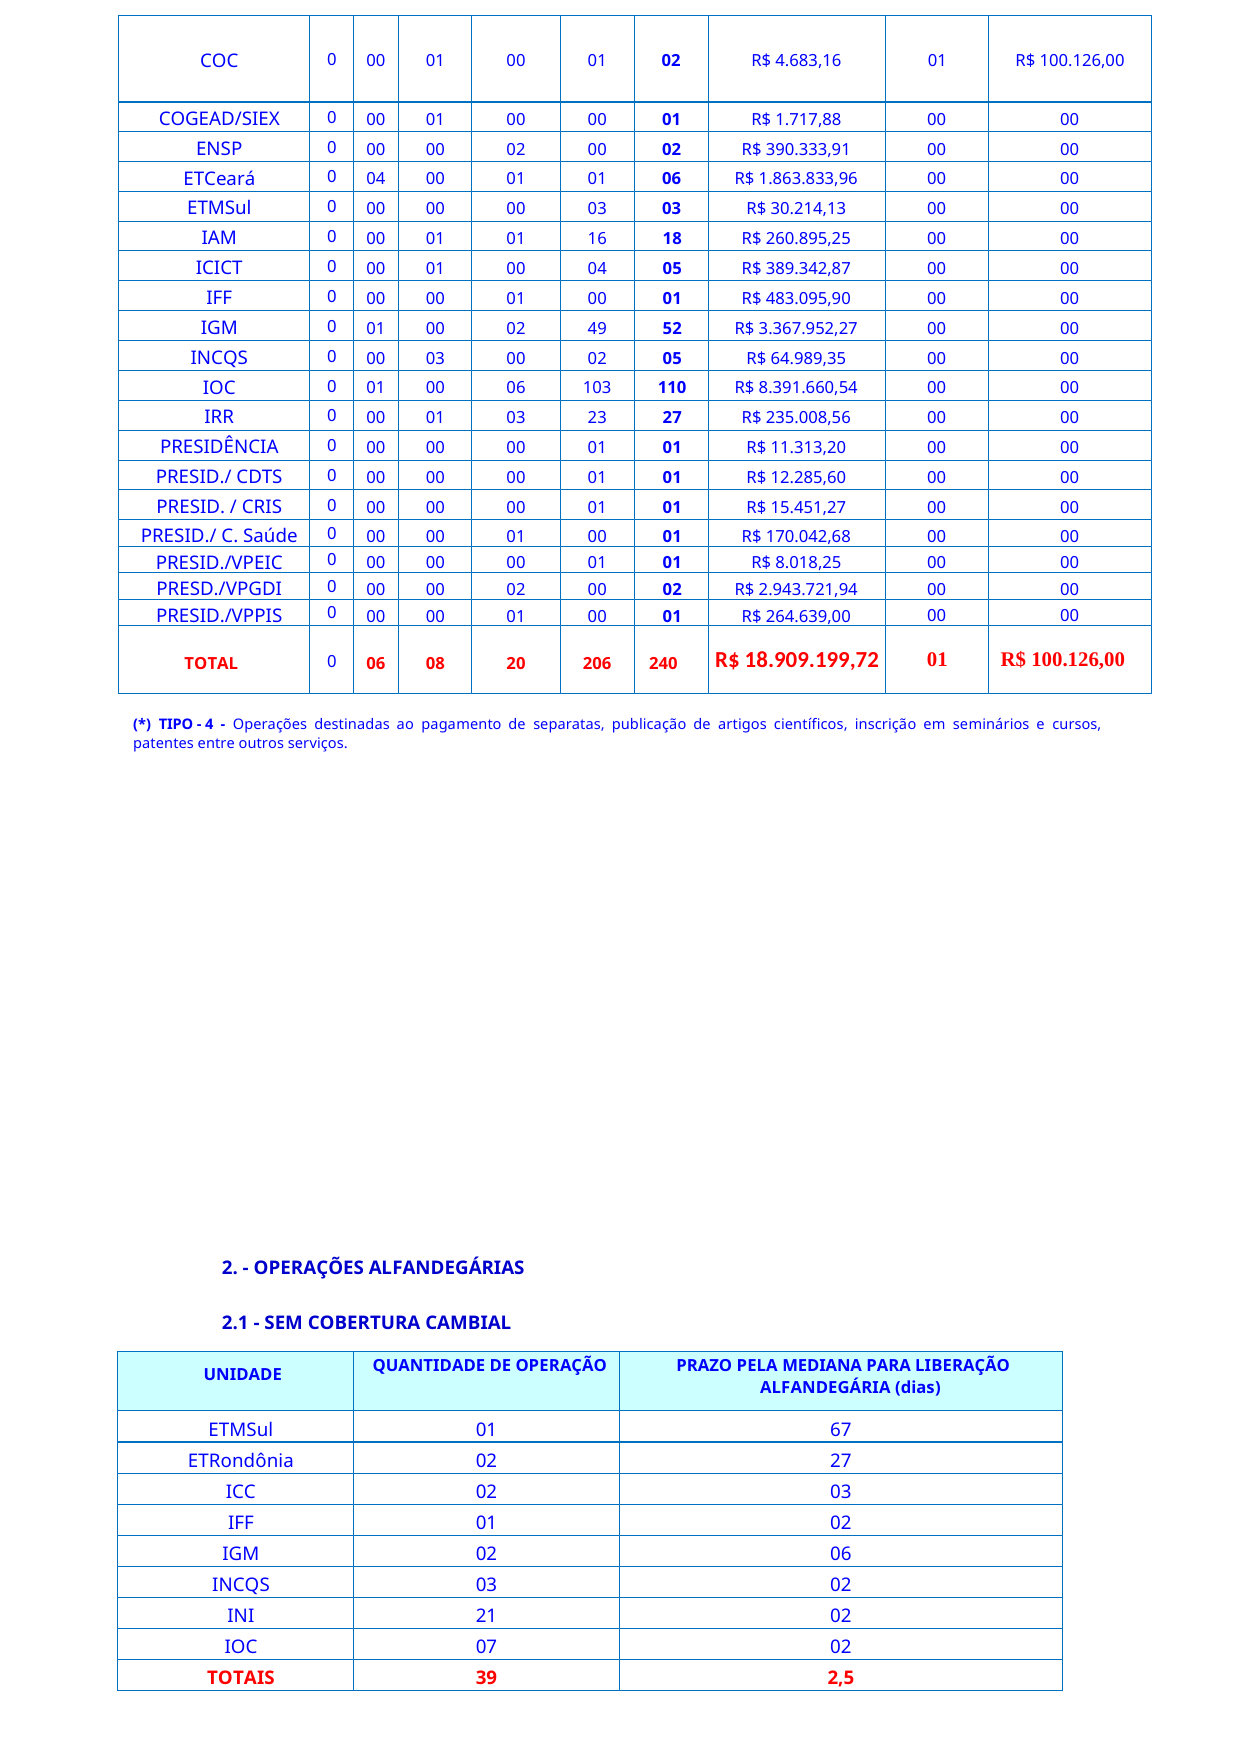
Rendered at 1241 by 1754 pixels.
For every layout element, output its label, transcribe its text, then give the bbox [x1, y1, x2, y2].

table_cell 01 [561, 490, 634, 519]
table_cell 03 [620, 1474, 1062, 1503]
table_cell PRESIDÊNCIA [119, 431, 309, 459]
table_cell 01 [354, 311, 398, 340]
table_cell IAM [119, 222, 309, 250]
table_cell 0 [310, 573, 353, 599]
table_cell INCQS [118, 1567, 353, 1597]
table_cell 00 [989, 222, 1151, 250]
table_cell 00 [989, 431, 1151, 459]
table_cell 05 [635, 341, 708, 370]
table_cell 00 [472, 16, 560, 101]
table_cell 01 [561, 461, 634, 489]
table_cell 0 [310, 461, 353, 489]
table_cell PRESID. / CRIS [119, 490, 309, 519]
table_cell 00 [561, 573, 634, 599]
table_cell 0 [310, 401, 353, 430]
table_cell 00 [561, 103, 634, 131]
table_cell 00 [399, 520, 471, 546]
table_cell R$ 18.909.199,72 [709, 626, 885, 692]
table_cell 18 [635, 222, 708, 250]
table_cell 01 [354, 1411, 619, 1441]
table_cell 01 [472, 162, 560, 191]
table_cell 00 [886, 547, 988, 572]
table_cell 03 [561, 192, 634, 221]
table_cell 01 [635, 490, 708, 519]
table_cell 01 [635, 600, 708, 625]
table_cell 00 [989, 371, 1151, 400]
table_cell 01 [635, 103, 708, 131]
table_cell 0 [310, 192, 353, 221]
table_cell 03 [399, 341, 471, 370]
table_cell 00 [354, 490, 398, 519]
table_cell 08 [399, 626, 471, 692]
table_cell 0 [310, 626, 353, 692]
table_cell 03 [354, 1567, 619, 1597]
table_cell PRESID./ C. Saúde [119, 520, 309, 546]
table_cell R$ 15.451,27 [709, 490, 885, 519]
text 2.1 - SEM COBERTURA CAMBIAL [222, 1309, 1137, 1335]
table_cell 00 [886, 103, 988, 131]
table_cell 00 [472, 461, 560, 489]
table_cell 01 [472, 281, 560, 310]
table_cell 00 [886, 520, 988, 546]
table_cell 01 [399, 222, 471, 250]
table_cell 00 [472, 251, 560, 280]
table_cell 00 [989, 600, 1151, 625]
table_cell 2,5 [620, 1660, 1062, 1690]
table_cell 01 [561, 547, 634, 572]
table_cell 20 [472, 626, 560, 692]
table_cell 00 [354, 401, 398, 430]
table_cell TOTAIS [118, 1660, 353, 1690]
table_cell R$ 30.214,13 [709, 192, 885, 221]
table_cell 49 [561, 311, 634, 340]
table_cell 01 [635, 461, 708, 489]
table_cell INI [118, 1598, 353, 1628]
table_cell 02 [354, 1443, 619, 1472]
table_cell 00 [989, 520, 1151, 546]
table_cell 00 [886, 341, 988, 370]
table_cell 01 [399, 16, 471, 101]
table_cell 0 [310, 162, 353, 191]
table_cell COC [119, 16, 309, 101]
table_cell 0 [310, 547, 353, 572]
table_cell 00 [354, 222, 398, 250]
table_cell 00 [989, 341, 1151, 370]
table_cell 05 [635, 251, 708, 280]
table_cell PRESID./VPPIS [119, 600, 309, 625]
table_cell 00 [399, 162, 471, 191]
table_cell R$ 8.018,25 [709, 547, 885, 572]
table_cell R$ 264.639,00 [709, 600, 885, 625]
table_header QUANTIDADE DE OPERAÇÃO [354, 1352, 619, 1410]
table_cell PRESID./ CDTS [119, 461, 309, 489]
table_cell R$ 1.717,88 [709, 103, 885, 131]
table_cell 52 [635, 311, 708, 340]
table_cell 0 [310, 16, 353, 101]
table_cell 00 [989, 573, 1151, 599]
table_cell 67 [620, 1411, 1062, 1441]
table_cell 27 [620, 1443, 1062, 1472]
table_cell R$ 170.042,68 [709, 520, 885, 546]
table_cell 03 [472, 401, 560, 430]
table_cell 00 [399, 431, 471, 459]
table_cell 00 [472, 490, 560, 519]
table_cell 00 [989, 162, 1151, 191]
table_cell 00 [989, 490, 1151, 519]
table_cell 00 [472, 341, 560, 370]
table_cell 0 [310, 431, 353, 459]
table_cell TOTAL [119, 626, 309, 692]
table_cell 103 [561, 371, 634, 400]
table_cell 00 [561, 281, 634, 310]
table_cell 00 [472, 431, 560, 459]
table_cell 00 [399, 371, 471, 400]
table_cell 00 [886, 251, 988, 280]
table_cell 00 [399, 573, 471, 599]
table_cell 00 [399, 547, 471, 572]
table_cell IGM [118, 1536, 353, 1566]
table_cell 00 [561, 520, 634, 546]
table_cell 00 [989, 132, 1151, 161]
table_header UNIDADE [118, 1352, 353, 1410]
table_cell 00 [886, 461, 988, 489]
table_cell ICC [118, 1474, 353, 1503]
table_cell 00 [354, 573, 398, 599]
table_cell R$ 3.367.952,27 [709, 311, 885, 340]
table_cell R$ 235.008,56 [709, 401, 885, 430]
table_cell R$ 390.333,91 [709, 132, 885, 161]
table_cell 0 [310, 222, 353, 250]
table_cell 06 [620, 1536, 1062, 1566]
table_cell IOC [118, 1629, 353, 1659]
table_cell 07 [354, 1629, 619, 1659]
table_cell 0 [310, 490, 353, 519]
table_cell 00 [989, 103, 1151, 131]
table_cell R$ 12.285,60 [709, 461, 885, 489]
table_cell 00 [354, 547, 398, 572]
table_cell IFF [119, 281, 309, 310]
table_cell 01 [635, 281, 708, 310]
table_cell 0 [310, 371, 353, 400]
table_cell 01 [561, 162, 634, 191]
table_cell R$ 100.126,00 [989, 16, 1151, 101]
table_cell R$ 483.095,90 [709, 281, 885, 310]
table_cell 00 [886, 281, 988, 310]
table_cell COGEAD/SIEX [119, 103, 309, 131]
table_cell 01 [399, 251, 471, 280]
table_cell ENSP [119, 132, 309, 161]
table_cell 02 [354, 1536, 619, 1566]
table_cell 39 [354, 1660, 619, 1690]
table_cell IOC [119, 371, 309, 400]
table_cell 04 [561, 251, 634, 280]
table_cell 0 [310, 341, 353, 370]
table_cell R$ 4.683,16 [709, 16, 885, 101]
table_cell R$ 1.863.833,96 [709, 162, 885, 191]
table_cell IRR [119, 401, 309, 430]
table_cell 00 [354, 192, 398, 221]
table_cell 00 [886, 132, 988, 161]
table_cell 00 [354, 461, 398, 489]
table_cell 02 [472, 311, 560, 340]
table_cell 02 [354, 1474, 619, 1503]
table_cell 00 [399, 490, 471, 519]
text (*) TIPO - 4 - Operações destinadas ao pagamento de separatas, publicação de artigos científicos, inscrição em seminários e cursos, patentes entre outros serviços. [133, 713, 1125, 753]
table_cell IFF [118, 1505, 353, 1534]
table_cell 00 [886, 490, 988, 519]
table_cell 00 [989, 281, 1151, 310]
table_cell PRESD./VPGDI [119, 573, 309, 599]
table_cell 00 [989, 251, 1151, 280]
table_cell 03 [635, 192, 708, 221]
table_cell 06 [354, 626, 398, 692]
table_cell 06 [472, 371, 560, 400]
table_cell 00 [399, 192, 471, 221]
table_cell R$ 260.895,25 [709, 222, 885, 250]
table_cell 00 [472, 547, 560, 572]
table_cell 01 [472, 222, 560, 250]
table_cell 0 [310, 600, 353, 625]
table_cell INCQS [119, 341, 309, 370]
table_cell 00 [886, 401, 988, 430]
table_cell 00 [354, 341, 398, 370]
table_cell 00 [472, 103, 560, 131]
table_cell ETRondônia [118, 1443, 353, 1472]
table_cell 01 [399, 103, 471, 131]
table_cell 21 [354, 1598, 619, 1628]
table_cell 01 [354, 1505, 619, 1534]
table_cell 01 [354, 371, 398, 400]
table_cell R$ 100.126,00 [989, 626, 1151, 692]
table_cell ICICT [119, 251, 309, 280]
table_cell 01 [472, 520, 560, 546]
table_cell 00 [886, 371, 988, 400]
table_cell 0 [310, 103, 353, 131]
table_cell 23 [561, 401, 634, 430]
table_cell 01 [635, 547, 708, 572]
table_cell 00 [989, 401, 1151, 430]
table_cell 0 [310, 251, 353, 280]
table_cell 00 [989, 192, 1151, 221]
table_cell 206 [561, 626, 634, 692]
table_cell IGM [119, 311, 309, 340]
table_cell 00 [354, 431, 398, 459]
table_cell 16 [561, 222, 634, 250]
table_cell R$ 2.943.721,94 [709, 573, 885, 599]
table_cell 01 [561, 16, 634, 101]
table_cell 00 [399, 461, 471, 489]
table_cell 02 [620, 1505, 1062, 1534]
table_cell 02 [620, 1629, 1062, 1659]
table_cell 06 [635, 162, 708, 191]
table_cell 00 [561, 132, 634, 161]
table_cell 27 [635, 401, 708, 430]
table_cell PRESID./VPEIC [119, 547, 309, 572]
table_cell 00 [989, 547, 1151, 572]
table_cell 0 [310, 281, 353, 310]
table_cell R$ 8.391.660,54 [709, 371, 885, 400]
table_cell 00 [354, 16, 398, 101]
table_cell 0 [310, 311, 353, 340]
table_cell 01 [886, 16, 988, 101]
table_cell 01 [635, 431, 708, 459]
table_cell R$ 389.342,87 [709, 251, 885, 280]
table_cell 00 [886, 222, 988, 250]
table_cell 110 [635, 371, 708, 400]
table_cell 00 [399, 281, 471, 310]
table_cell 00 [399, 311, 471, 340]
table_cell 0 [310, 520, 353, 546]
table_cell 00 [886, 162, 988, 191]
table_cell 00 [886, 192, 988, 221]
table_cell 00 [561, 600, 634, 625]
table_cell 00 [989, 461, 1151, 489]
table_cell 00 [354, 251, 398, 280]
table_cell 00 [399, 132, 471, 161]
table_cell 01 [886, 626, 988, 692]
table_cell 02 [620, 1567, 1062, 1597]
table_cell 00 [354, 281, 398, 310]
table_cell 02 [472, 573, 560, 599]
table_cell 00 [886, 311, 988, 340]
table_cell 240 [635, 626, 708, 692]
table_cell 00 [354, 520, 398, 546]
table_cell 0 [310, 132, 353, 161]
table_cell ETMSul [119, 192, 309, 221]
table_cell 00 [886, 431, 988, 459]
table_cell 00 [472, 192, 560, 221]
table_cell R$ 11.313,20 [709, 431, 885, 459]
table_cell 00 [989, 311, 1151, 340]
table_cell 00 [354, 103, 398, 131]
table_cell 01 [399, 401, 471, 430]
table_cell 01 [635, 520, 708, 546]
table_cell ETCeará [119, 162, 309, 191]
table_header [620, 1352, 1062, 1410]
table_cell 00 [354, 132, 398, 161]
table_cell 02 [635, 132, 708, 161]
text 2. - OPERAÇÕES ALFANDEGÁRIAS [222, 1254, 1137, 1280]
table_cell 02 [620, 1598, 1062, 1628]
table_cell 01 [561, 431, 634, 459]
table_cell 00 [886, 600, 988, 625]
table_cell 01 [472, 600, 560, 625]
table_cell 00 [399, 600, 471, 625]
table_cell ETMSul [118, 1411, 353, 1441]
table_cell 00 [886, 573, 988, 599]
table_cell 02 [635, 16, 708, 101]
table_cell 02 [472, 132, 560, 161]
table_cell 02 [561, 341, 634, 370]
table_cell 02 [635, 573, 708, 599]
table_cell R$ 64.989,35 [709, 341, 885, 370]
table_cell 04 [354, 162, 398, 191]
table_cell 00 [354, 600, 398, 625]
